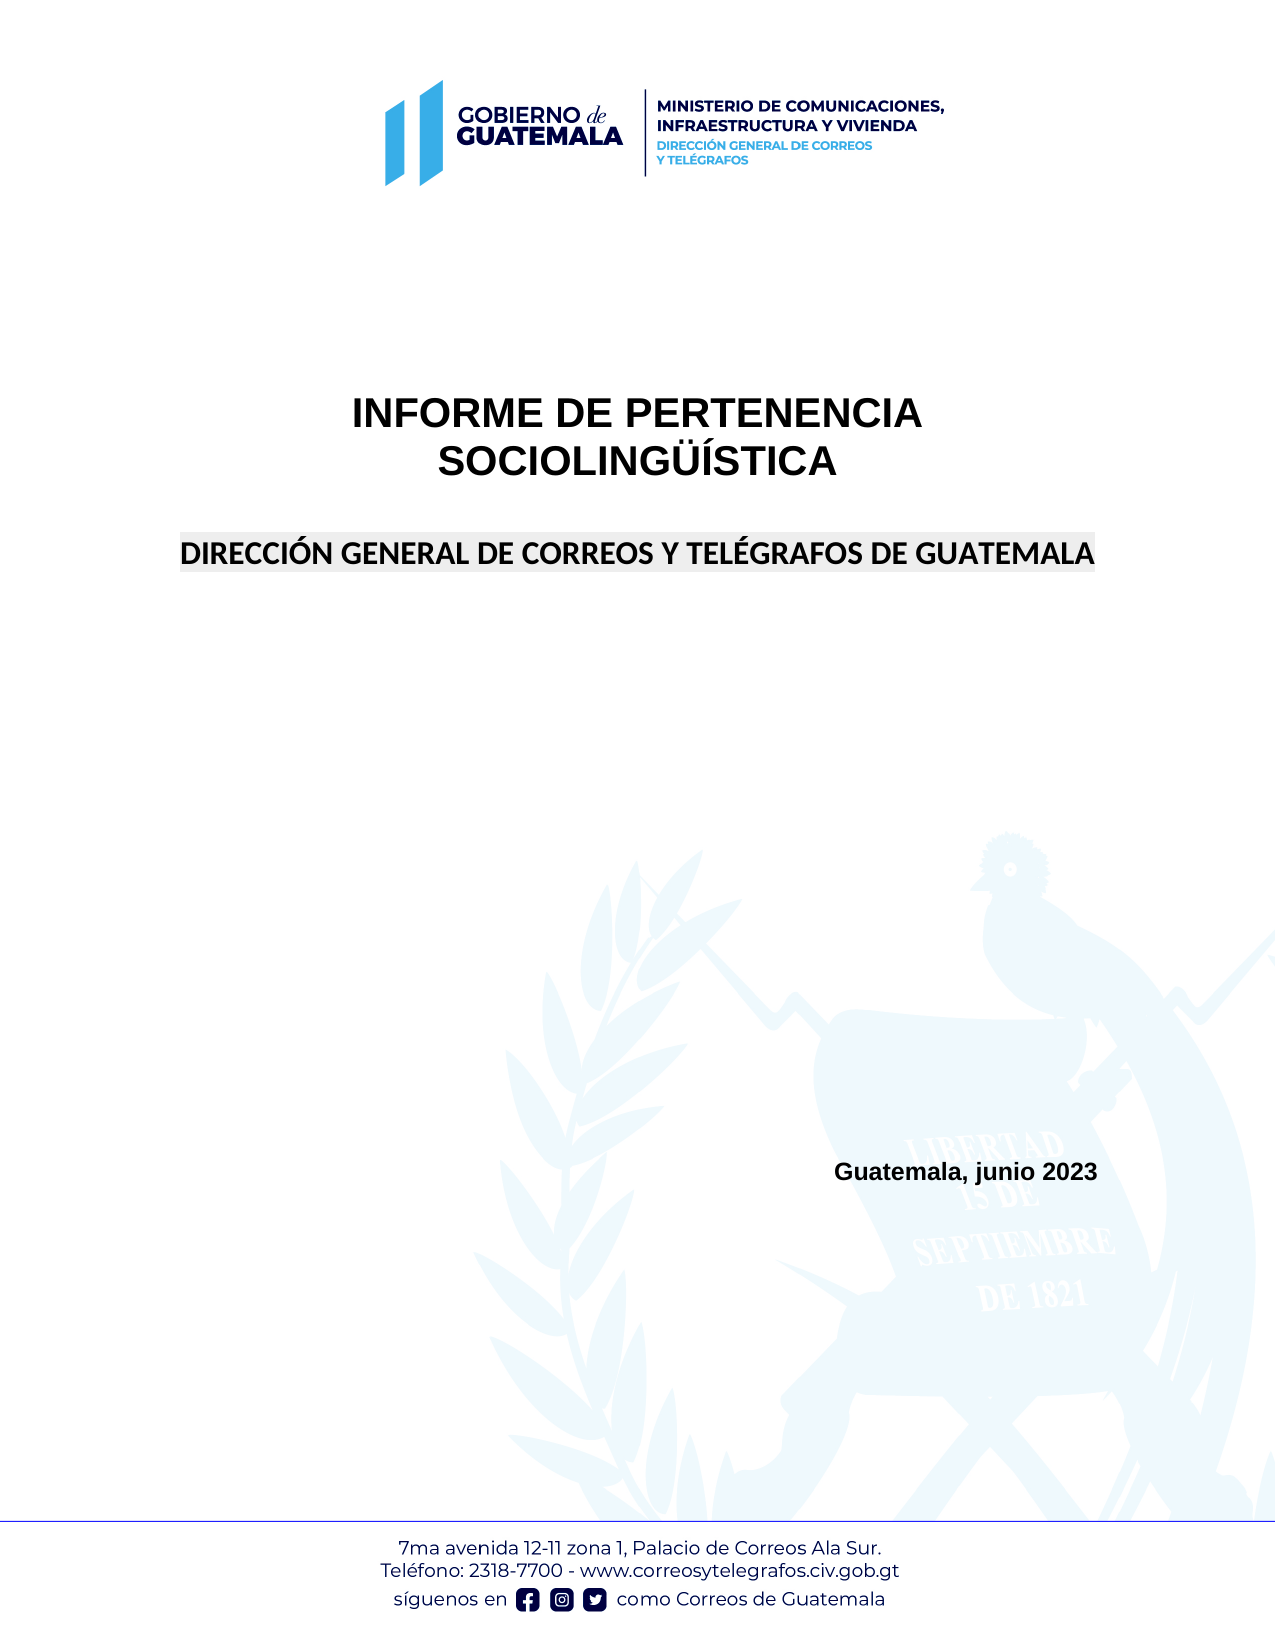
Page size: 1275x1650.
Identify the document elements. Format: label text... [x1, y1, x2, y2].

text INFORME DE PERTENENCIA SOCIOLINGÜÍSTICA [177, 388, 1098, 484]
picture [0, 0, 1275, 1650]
text Guatemala, junio 2023 [177, 1157, 1098, 1186]
